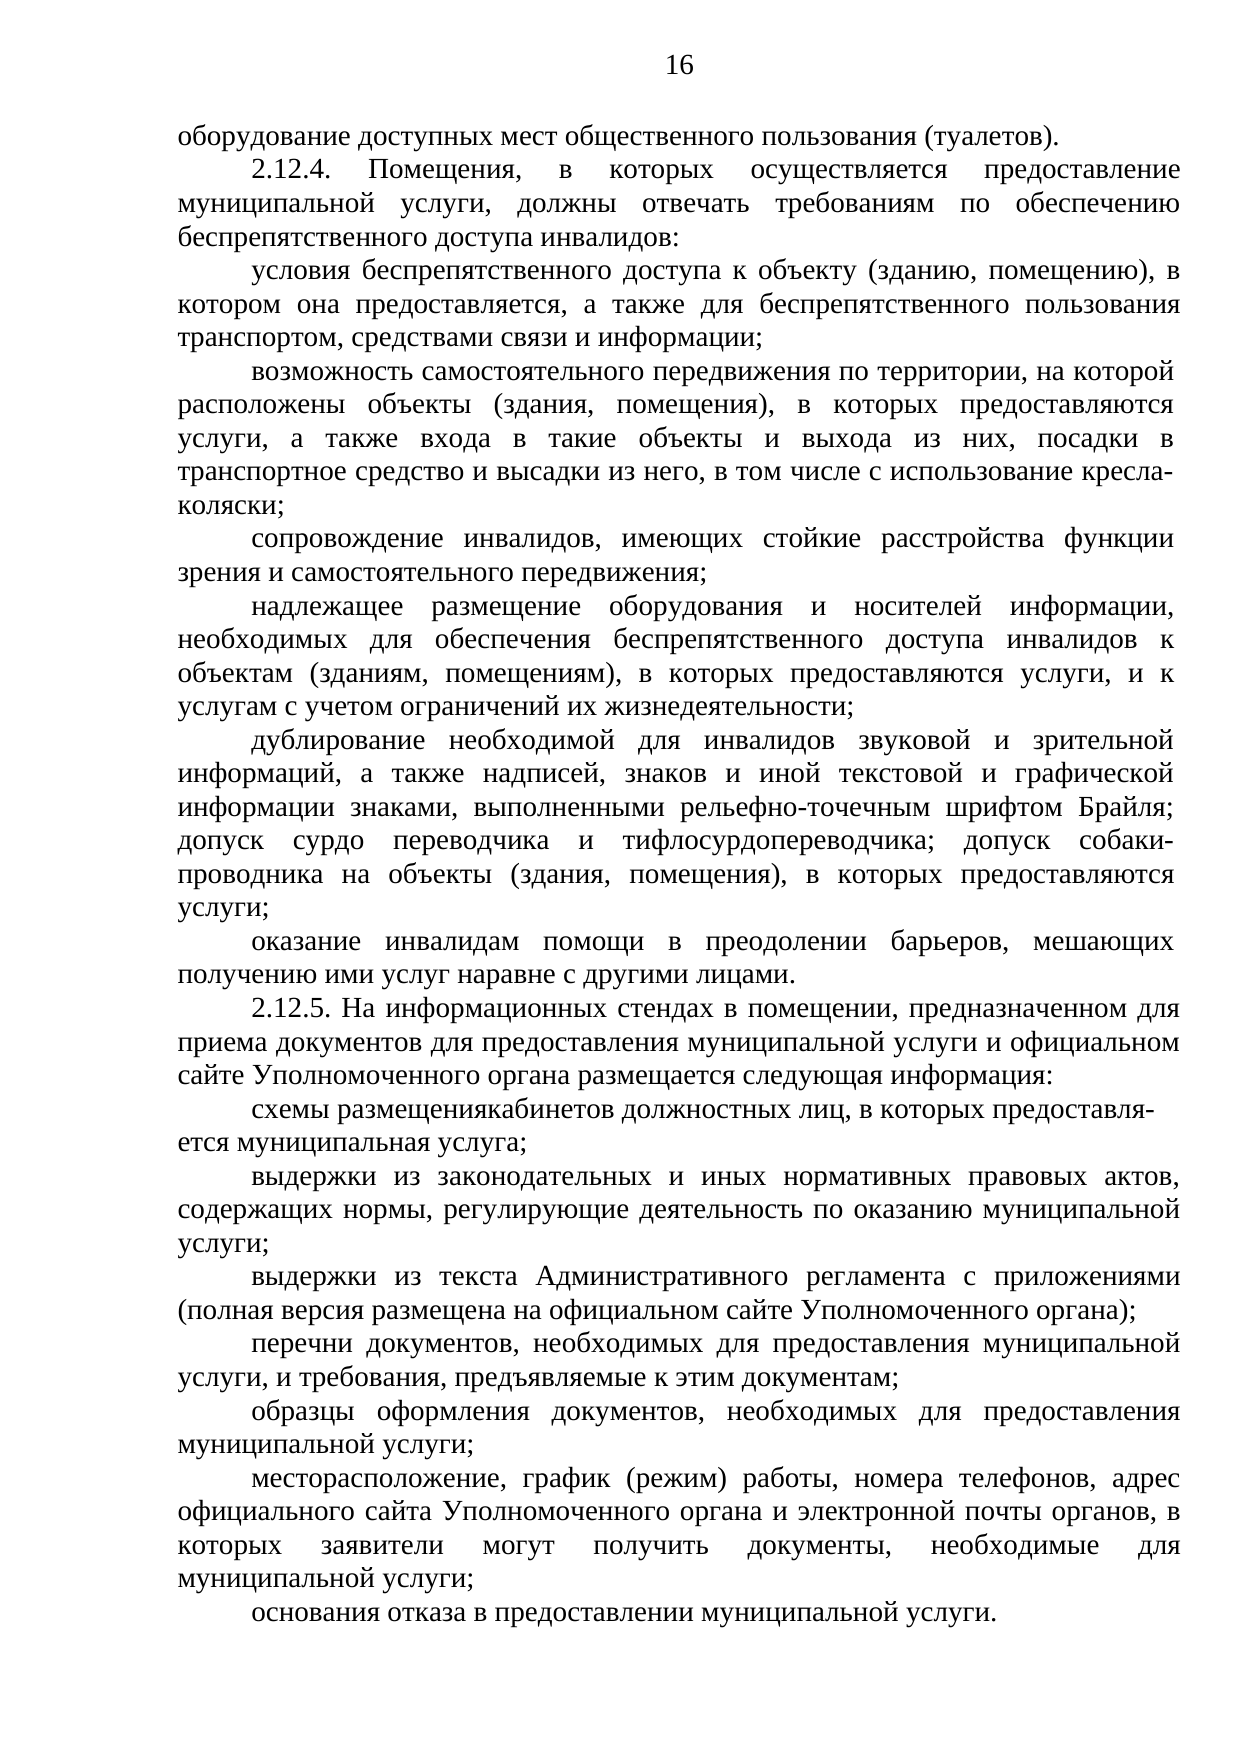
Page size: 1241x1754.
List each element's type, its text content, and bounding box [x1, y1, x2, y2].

text 2.12.4. Помещения, в которых осуществляется предоставление муниципальной услуги, должны отвечать требованиям по обеспечению беспрепятственного доступа инвалидов: [177, 152, 1181, 252]
text оказание инвалидам помощи в преодолении барьеров, мешающих получению ими услуг наравне с другими лицами. [177, 923, 1175, 990]
text сопровождение инвалидов, имеющих стойкие расстройства функции зрения и самостоятельного передвижения; [177, 521, 1175, 588]
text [177, 118, 1181, 152]
text основания отказа в предоставлении муниципальной услуги. [177, 1594, 1181, 1627]
subtitle месторасположение, график (режим) работы, номера телефонов, адрес официального сайта Уполномоченного органа и электронной почты органов, в которых заявители могут получить документы, необходимые для муниципальной услуги; [177, 1460, 1181, 1594]
text дублирование необходимой для инвалидов звуковой и зрительной информаций, а также надписей, знаков и иной текстовой и графической информации знаками, выполненными рельефно-точечным шрифтом Брайля; допуск сурдо переводчика и тифлосурдопереводчика; допуск собаки-проводника на объекты (здания, помещения), в которых предоставляются услуги; [177, 722, 1175, 923]
text возможность самостоятельного передвижения по территории, на которой расположены объекты (здания, помещения), в которых предоставляются услуги, а также входа в такие объекты и выхода из них, посадки в транспортное средство и высадки из него, в том числе с использование кресла-коляски; [177, 353, 1175, 521]
text надлежащее размещение оборудования и носителей информации, необходимых для обеспечения беспрепятственного доступа инвалидов к объектам (зданиям, помещениям), в которых предоставляются услуги, и к услугам с учетом ограничений их жизнедеятельности; [177, 588, 1175, 722]
text 2.12.5. На информационных стендах в помещении, предназначенном для приема документов для предоставления муниципальной услуги и официальном сайте Уполномоченного органа размещается следующая информация: [177, 990, 1181, 1091]
text выдержки из законодательных и иных нормативных правовых актов, содержащих нормы, регулирующие деятельность по оказанию муниципальной услуги; [177, 1158, 1181, 1258]
text перечни документов, необходимых для предоставления муниципальной услуги, и требования, предъявляемые к этим документам; [177, 1326, 1181, 1393]
text образцы оформления документов, необходимых для предоставления муниципальной услуги; [177, 1393, 1181, 1460]
text схемы размещениякабинетов должностных лиц, в которых предоставля- [177, 1091, 1181, 1124]
text условия беспрепятственного доступа к объекту (зданию, помещению), в котором она предоставляется, а также для беспрепятственного пользования транспортом, средствами связи и информации; [177, 252, 1181, 353]
text ется муниципальная услуга; [177, 1124, 1181, 1158]
text выдержки из текста Административного регламента с приложениями (полная версия размещена на официальном сайте Уполномоченного органа); [177, 1258, 1181, 1326]
